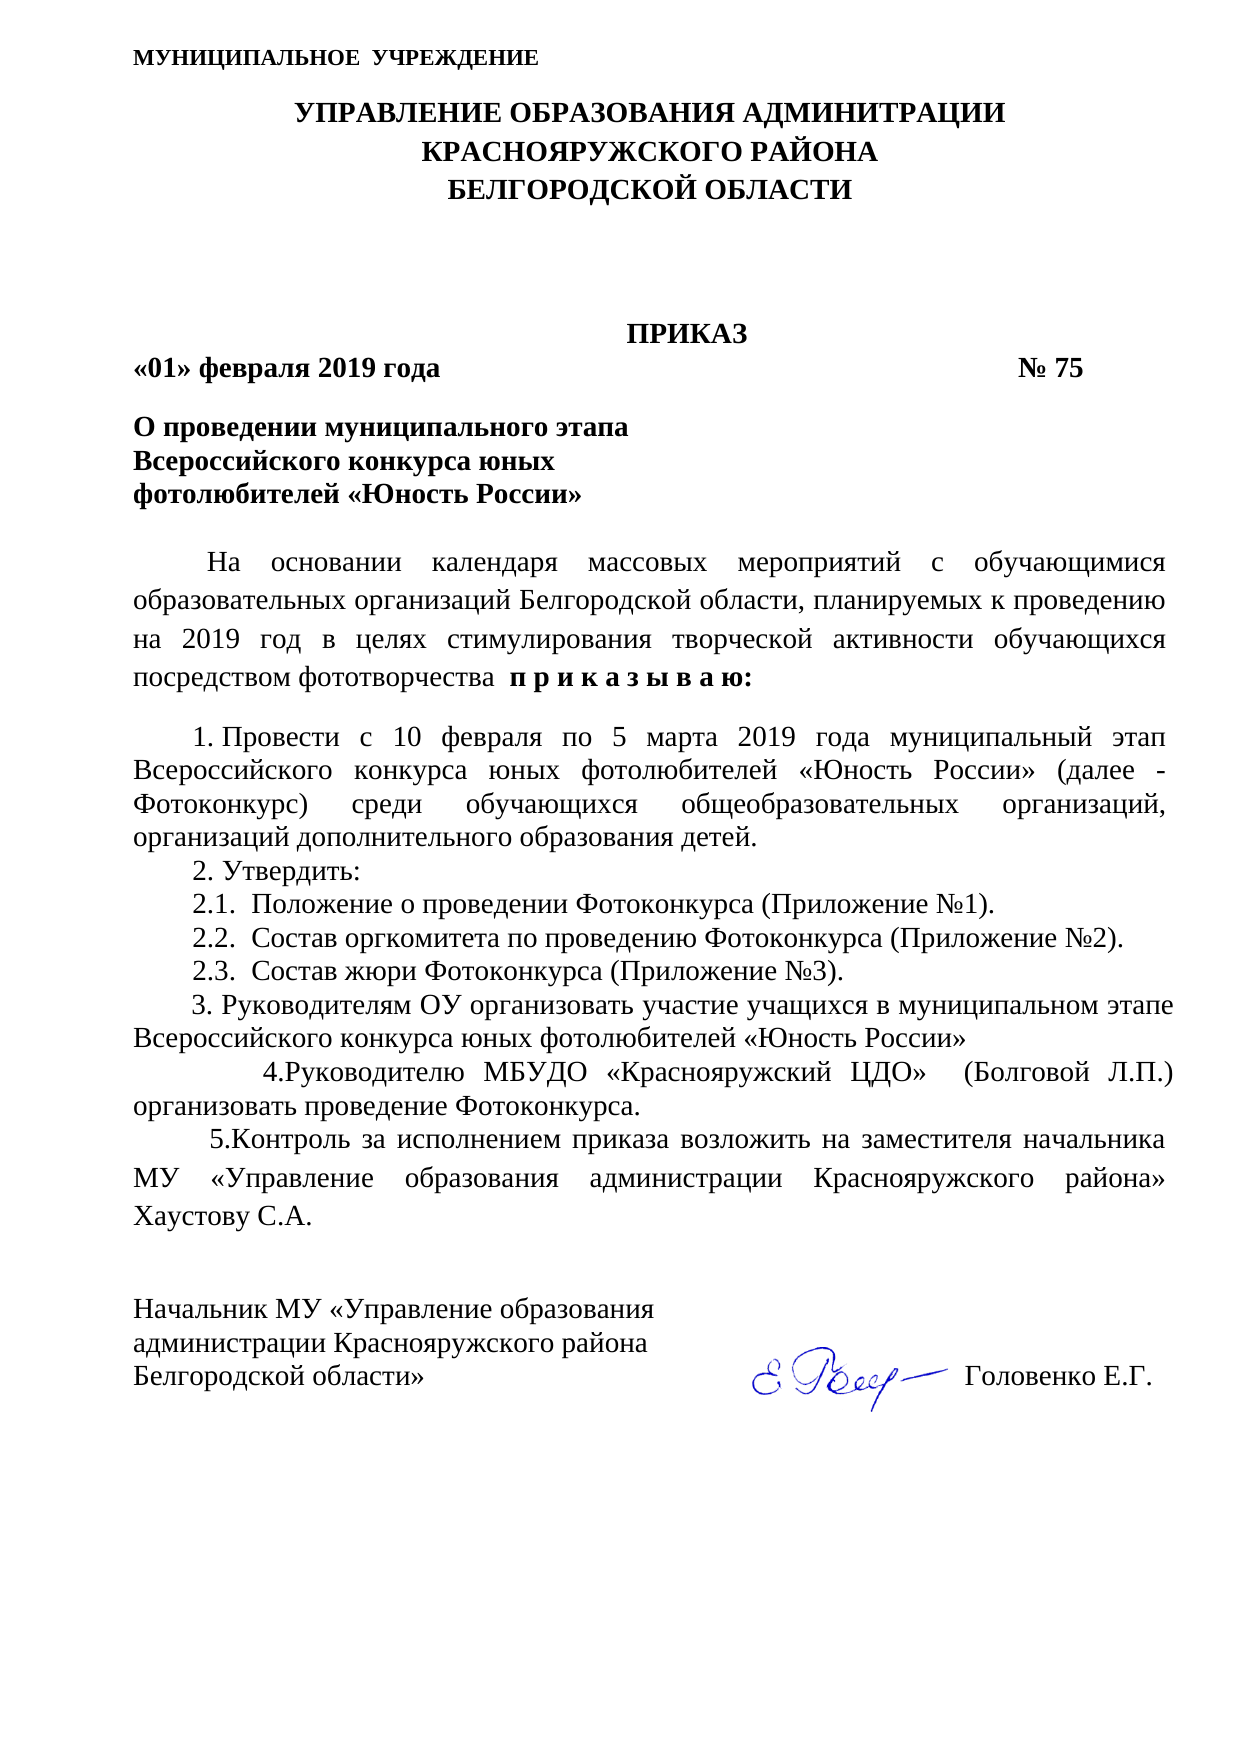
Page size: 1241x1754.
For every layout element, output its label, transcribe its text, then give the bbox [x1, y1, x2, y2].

list Состав оргкомитета по проведению Фотоконкурса (Приложение №2). [192, 920, 1175, 953]
text БЕЛГОРОДСКОЙ ОБЛАСТИ [133, 172, 1167, 206]
text Белгородской области» Головенко Е.Г. [133, 1358, 752, 1392]
text администрации Краснояружского района [133, 1325, 1175, 1358]
text На основании календаря массовых мероприятий с обучающимися образовательных организаций Белгородской области, планируемых к проведению на 2019 год в целях стимулирования творческой активности обучающихся посредством фототворчества п р и к а з ы в а ю: [133, 544, 1167, 693]
list Утвердить: [133, 853, 1175, 886]
subtitle ПРИКАЗ [133, 317, 1167, 350]
text фотолюбителей «Юность России» [133, 477, 1167, 510]
text Начальник МУ «Управление образования [133, 1291, 1175, 1325]
text УПРАВЛЕНИЕ ОБРАЗОВАНИЯ АДМИНИТРАЦИИ КРАСНОЯРУЖСКОГО РАЙОНА [133, 95, 1167, 167]
list Положение о проведении Фотоконкурса (Приложение №1). [133, 886, 1175, 920]
text Белгородской области» Головенко Е.Г. [949, 1358, 1175, 1392]
list Провести с 10 февраля по 5 марта 2019 года муниципальный этап Всероссийского конкурса юных фотолюбителей «Юность России» (далее - Фотоконкурс) среди обучающихся общеобразовательных организаций, организаций дополнительного образования детей. [133, 719, 1167, 853]
list Состав жюри Фотоконкурса (Приложение №3). [133, 953, 1175, 987]
text 4.Руководителю МБУДО «Краснояружский ЦДО» (Болговой Л.П.) организовать проведение Фотоконкурса. [133, 1054, 1175, 1121]
text 3. Руководителям ОУ организовать участие учащихся в муниципальном этапе Всероссийского конкурса юных фотолюбителей «Юность России» [133, 987, 1175, 1054]
text Всероссийского конкурса юных [133, 443, 1167, 477]
text О проведении муниципального этапа [133, 409, 1167, 443]
text 5.Контроль за исполнением приказа возложить на заместителя начальника МУ «Управление образования администрации Краснояружского района» Хаустову С.А. [133, 1121, 1167, 1232]
text «01» февраля 2019 года № 75 [133, 350, 1167, 384]
